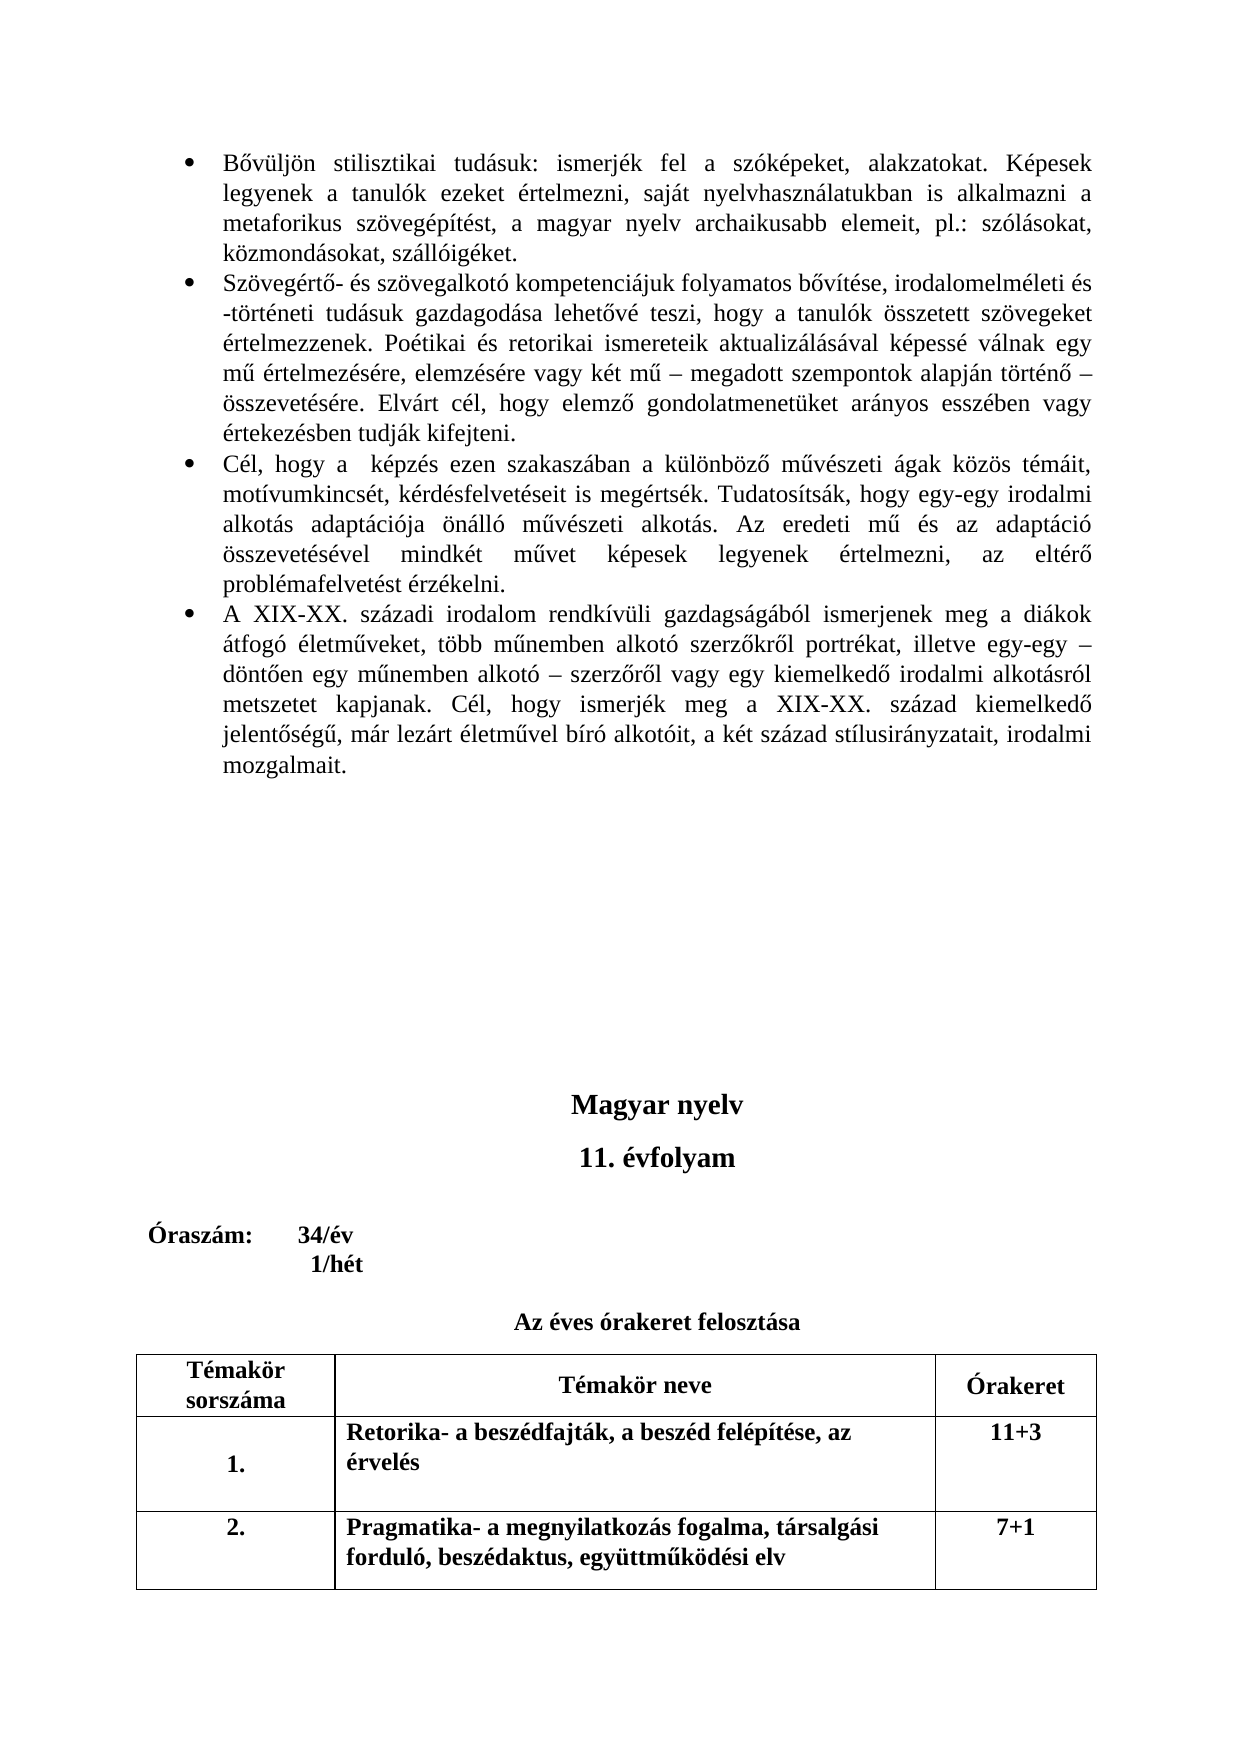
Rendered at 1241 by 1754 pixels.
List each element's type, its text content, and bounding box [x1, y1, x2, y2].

list Szövegértő- és szövegalkotó kompetenciájuk folyamatos bővítése, irodalomelméleti és -történeti tudásuk gazdagodása lehetővé teszi, hogy a tanulók összetett szövegeket értelmezzenek. Poétikai és retorikai ismereteik aktualizálásával képessé válnak egy mű értelmezésére, elemzésére vagy két mű – megadott szempontok alapján történő – összevetésére. Elvárt cél, hogy elemző gondolatmenetüket arányos esszében vagy értekezésben tudják kifejteni. [185, 268, 1093, 447]
table_cell 1. [137, 1417, 334, 1511]
table_header Órakeret [936, 1355, 1096, 1416]
table_cell 11+3 [936, 1417, 1096, 1511]
table_header Témakör sorszáma [137, 1355, 334, 1416]
text Magyar nyelv [148, 1087, 1093, 1121]
text 11. évfolyam [148, 1140, 1093, 1173]
table_cell 7+1 [936, 1512, 1096, 1589]
table_cell Retorika- a beszédfajták, a beszéd felépítése, az érvelés [336, 1417, 935, 1511]
table_header Témakör neve [336, 1355, 935, 1416]
text Óraszám: 34/év [148, 1221, 1093, 1249]
list Bővüljön stilisztikai tudásuk: ismerjék fel a szóképeket, alakzatokat. Képesek legyenek a tanulók ezeket értelmezni, saját nyelvhasználatukban is alkalmazni a metaforikus szövegépítést, a magyar nyelv archaikusabb elemeit, pl.: szólásokat, közmondásokat, szállóigéket. [185, 148, 1093, 267]
text Az éves órakeret felosztása [148, 1307, 1093, 1336]
list A XIX-XX. századi irodalom rendkívüli gazdagságából ismerjenek meg a diákok átfogó életműveket, több műnemben alkotó szerzőkről portrékat, illetve egy-egy – döntően egy műnemben alkotó – szerzőről vagy egy kiemelkedő irodalmi alkotásról metszetet kapjanak. Cél, hogy ismerjék meg a XIX-XX. század kiemelkedő jelentőségű, már lezárt életművel bíró alkotóit, a két század stílusirányzatait, irodalmi mozgalmait. [185, 599, 1093, 778]
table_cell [336, 1512, 935, 1589]
table_cell 2. [137, 1512, 334, 1589]
list Cél, hogy a képzés ezen szakaszában a különböző művészeti ágak közös témáit, motívumkincsét, kérdésfelvetéseit is megértsék. Tudatosítsák, hogy egy-egy irodalmi alkotás adaptációja önálló művészeti alkotás. Az eredeti mű és az adaptáció összevetésével mindkét művet képesek legyenek értelmezni, az eltérő problémafelvetést érzékelni. [185, 449, 1093, 598]
text 1/hét [148, 1249, 1093, 1278]
